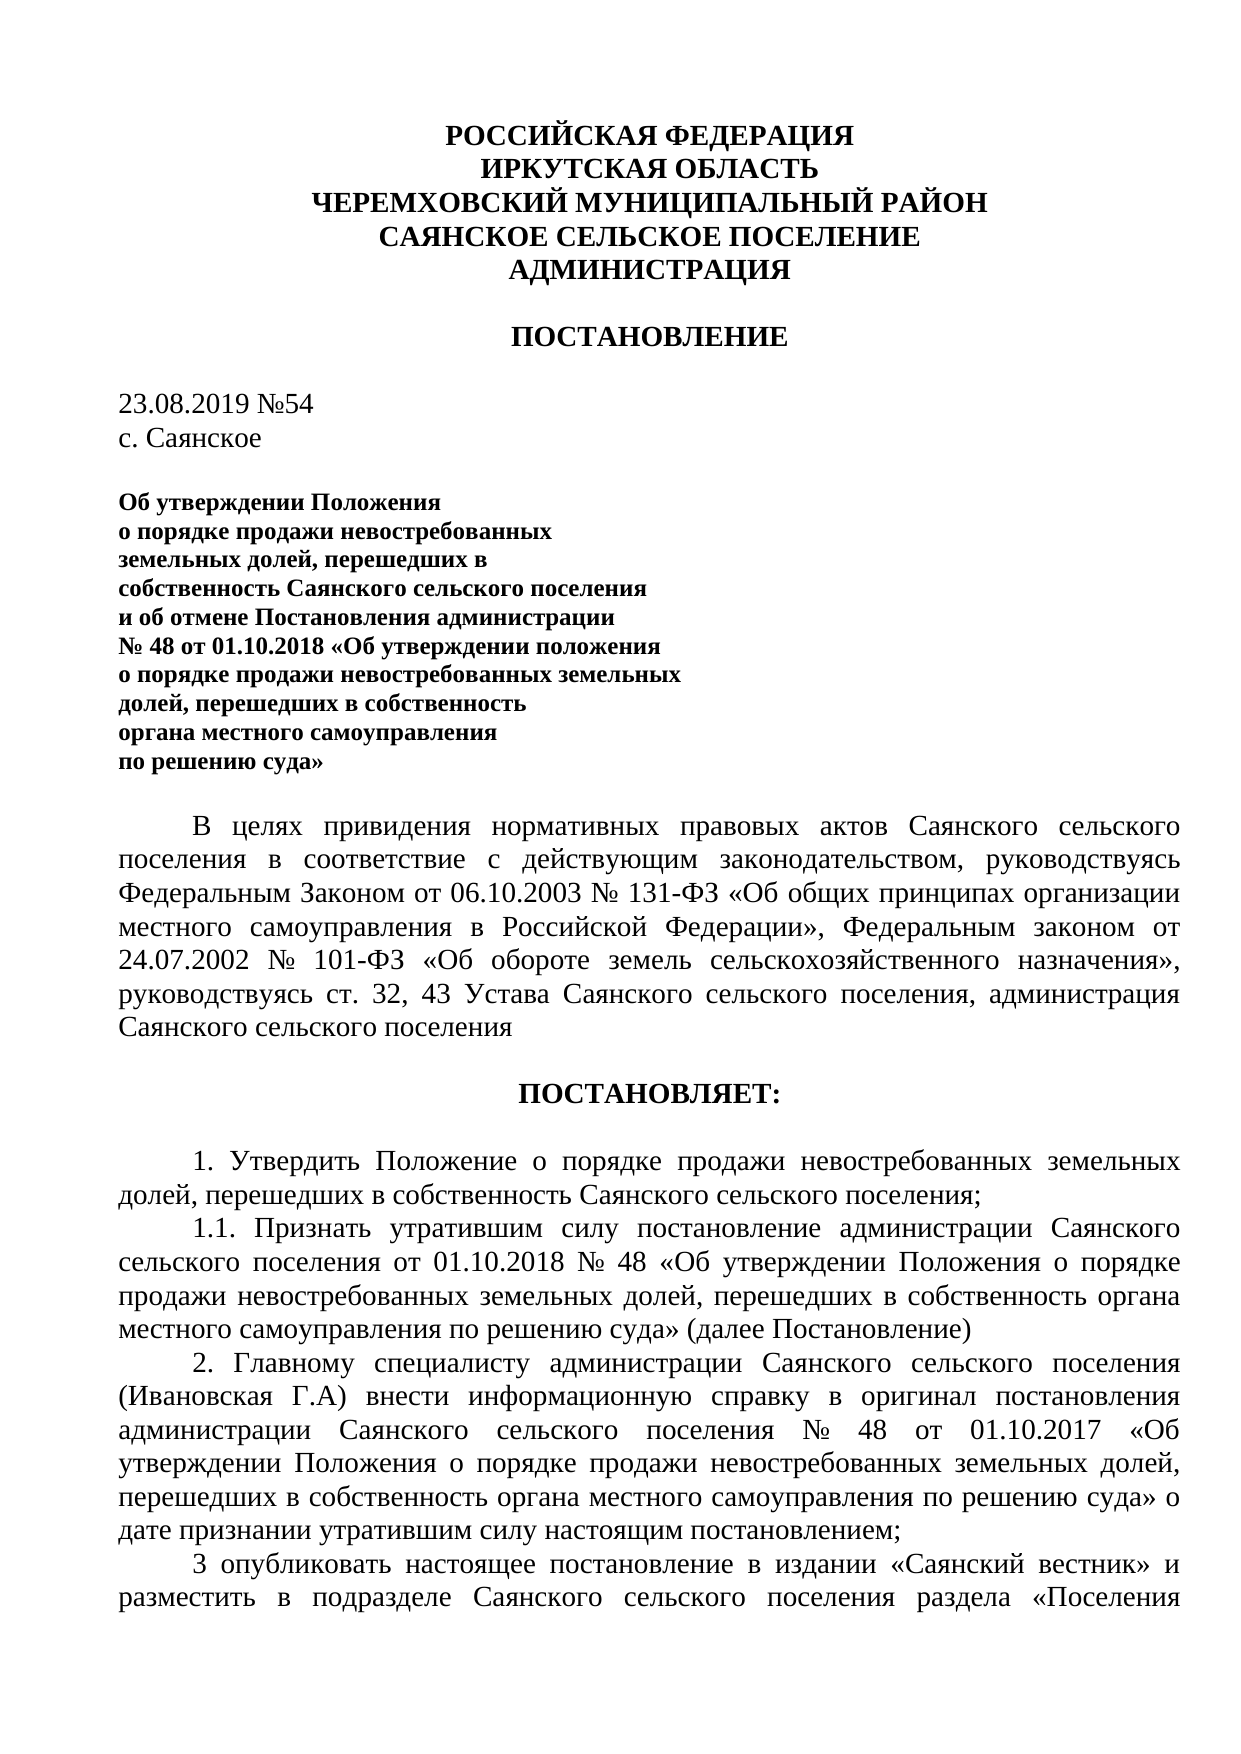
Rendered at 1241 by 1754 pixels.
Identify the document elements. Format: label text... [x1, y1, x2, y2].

text ЧЕРЕМХОВСКИЙ МУНИЦИПАЛЬНЫЙ РАЙОН [118, 185, 1181, 219]
text ПОСТАНОВЛЕНИЕ [118, 319, 1181, 353]
text Об утверждении Положения [118, 487, 1181, 516]
text ПОСТАНОВЛЯЕТ: [118, 1076, 1181, 1110]
text 1.1. Признать утратившим силу постановление администрации Саянского сельского поселения от 01.10.2018 № 48 «Об утверждении Положения о порядке продажи невостребованных земельных долей, перешедших в собственность органа местного самоуправления по решению суда» (далее Постановление) [118, 1211, 1181, 1345]
text РОССИЙСКАЯ ФЕДЕРАЦИЯ [118, 118, 1181, 152]
text 1. Утвердить Положение о порядке продажи невостребованных земельных долей, перешедших в собственность Саянского сельского поселения; [118, 1143, 1181, 1211]
text 23.08.2019 №54 [62, 386, 1181, 420]
text № 48 от 01.10.2018 «Об утверждении положения [118, 631, 1181, 659]
text с. Саянское [118, 420, 1181, 453]
text о порядке продажи невостребованных [118, 516, 1181, 544]
text ИРКУТСКАЯ ОБЛАСТЬ [118, 152, 1181, 185]
text В целях привидения нормативных правовых актов Саянского сельского поселения в соответствие с действующим законодательством, руководствуясь Федеральным Законом от 06.10.2003 № 131-ФЗ «Об общих принципах организации местного самоуправления в Российской Федерации», Федеральным законом от 24.07.2002 № 101-ФЗ «Об обороте земель сельскохозяйственного назначения», руководствуясь ст. 32, 43 Устава Саянского сельского поселения, администрация Саянского сельского поселения [118, 808, 1181, 1043]
text собственность Саянского сельского поселения [118, 573, 1181, 602]
text земельных долей, перешедших в [118, 544, 1181, 573]
text АДМИНИСТРАЦИЯ [118, 252, 1181, 286]
text по решению суда» [118, 746, 1181, 774]
text и об отмене Постановления администрации [118, 602, 1181, 631]
text 2. Главному специалисту администрации Саянского сельского поселения (Ивановская Г.А) внести информационную справку в оригинал постановления администрации Саянского сельского поселения № 48 от 01.10.2017 «Об утверждении Положения о порядке продажи невостребованных земельных долей, перешедших в собственность органа местного самоуправления по решению суда» о дате признании утратившим силу настоящим постановлением; [118, 1345, 1181, 1546]
text долей, перешедших в собственность [118, 688, 1181, 717]
text о порядке продажи невостребованных земельных [118, 659, 1181, 688]
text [118, 1546, 1181, 1613]
text органа местного самоуправления [118, 717, 1181, 746]
text САЯНСКОЕ СЕЛЬСКОЕ ПОСЕЛЕНИЕ [118, 219, 1181, 252]
